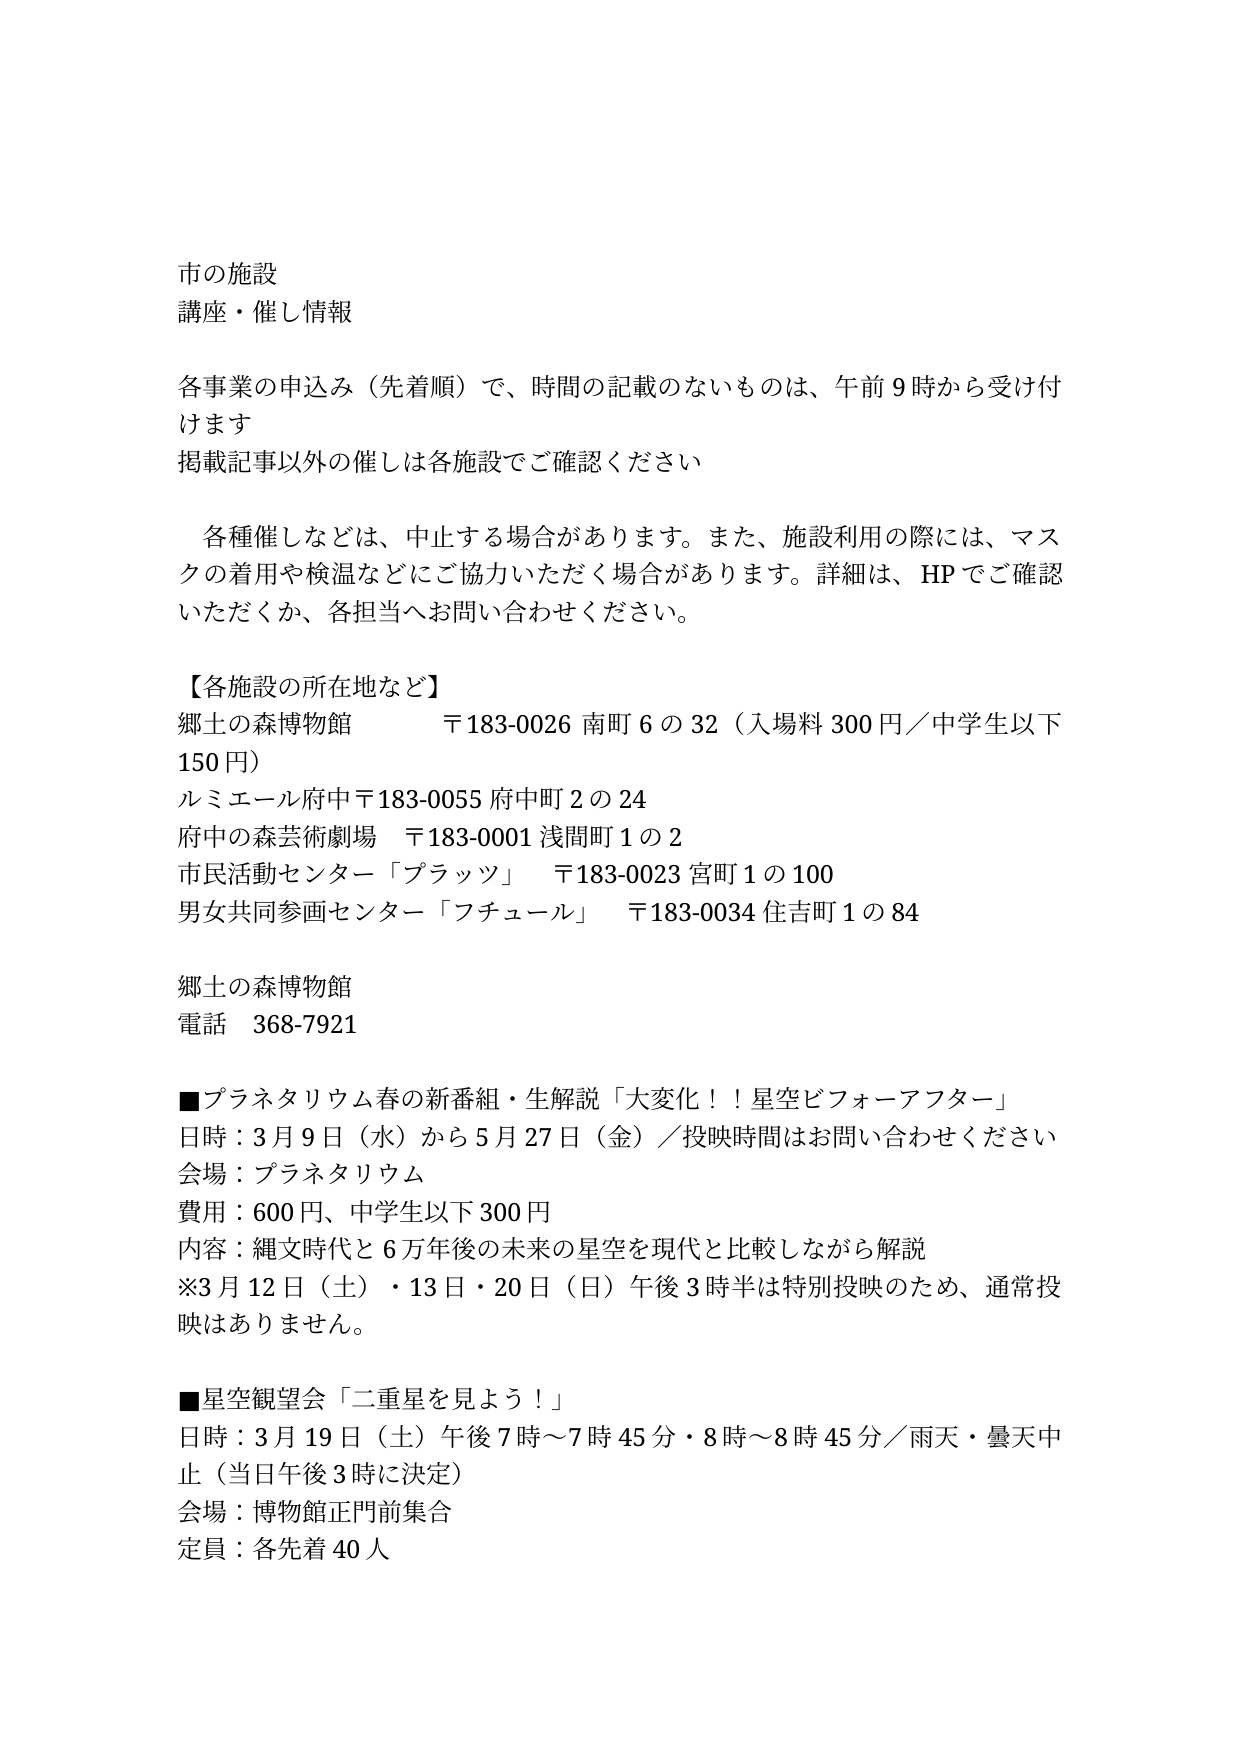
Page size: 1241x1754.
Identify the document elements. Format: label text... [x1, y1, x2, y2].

text 電話 368-7921 [177, 1004, 1063, 1042]
text ルミエール府中 〒183-0055 府中町2の24 [177, 779, 1063, 817]
text 男女共同参画センター「フチュール」 〒183-0034 住吉町1の84 [177, 892, 1063, 929]
text 郷土の森博物館 〒183-0026 南町6の32（入場料300円／中学生以下150円） [177, 704, 1063, 779]
text 日時：3月19日（土）午後7時～7時45分・8時～8時45分／雨天・曇天中止（当日午後3時に決定） [177, 1417, 1063, 1492]
text 日時：3月9日（水）から5月27日（金）／投映時間はお問い合わせください [177, 1117, 1063, 1154]
text 掲載記事以外の催しは各施設でご確認ください [177, 442, 1063, 479]
text 会場：博物館正門前集合 [177, 1492, 1063, 1529]
text 講座・催し情報 [177, 292, 1063, 329]
text ※3月12日（土）・13日・20日（日）午後3時半は特別投映のため、通常投映はありません。 [177, 1267, 1063, 1342]
text 郷土の森博物館 [177, 967, 1063, 1004]
text 会場：プラネタリウム [177, 1154, 1063, 1192]
text 府中の森芸術劇場 〒183-0001 浅間町1の2 [177, 817, 1063, 854]
text ■星空観望会「二重星を見よう！」 [177, 1379, 1063, 1417]
text 内容：縄文時代と6万年後の未来の星空を現代と比較しながら解説 [177, 1229, 1063, 1267]
text 【各施設の所在地など】 [177, 667, 1063, 704]
text 各種催しなどは、中止する場合があります。また、施設利用の際には、マスクの着用や検温などにご協力いただく場合があります。詳細は、HPでご確認いただくか、各担当へお問い合わせください。 [177, 517, 1063, 629]
text 各事業の申込み（先着順）で、時間の記載のないものは、午前9時から受け付けます [177, 367, 1063, 442]
text 市の施設 [177, 254, 1063, 292]
text 費用：600円、中学生以下300円 [177, 1192, 1063, 1229]
text 市民活動センター「プラッツ」 〒183-0023 宮町1の100 [177, 854, 1063, 892]
text 定員：各先着40人 [177, 1529, 1063, 1567]
text ■プラネタリウム春の新番組・生解説「大変化！！星空ビフォーアフター」 [177, 1079, 1063, 1117]
